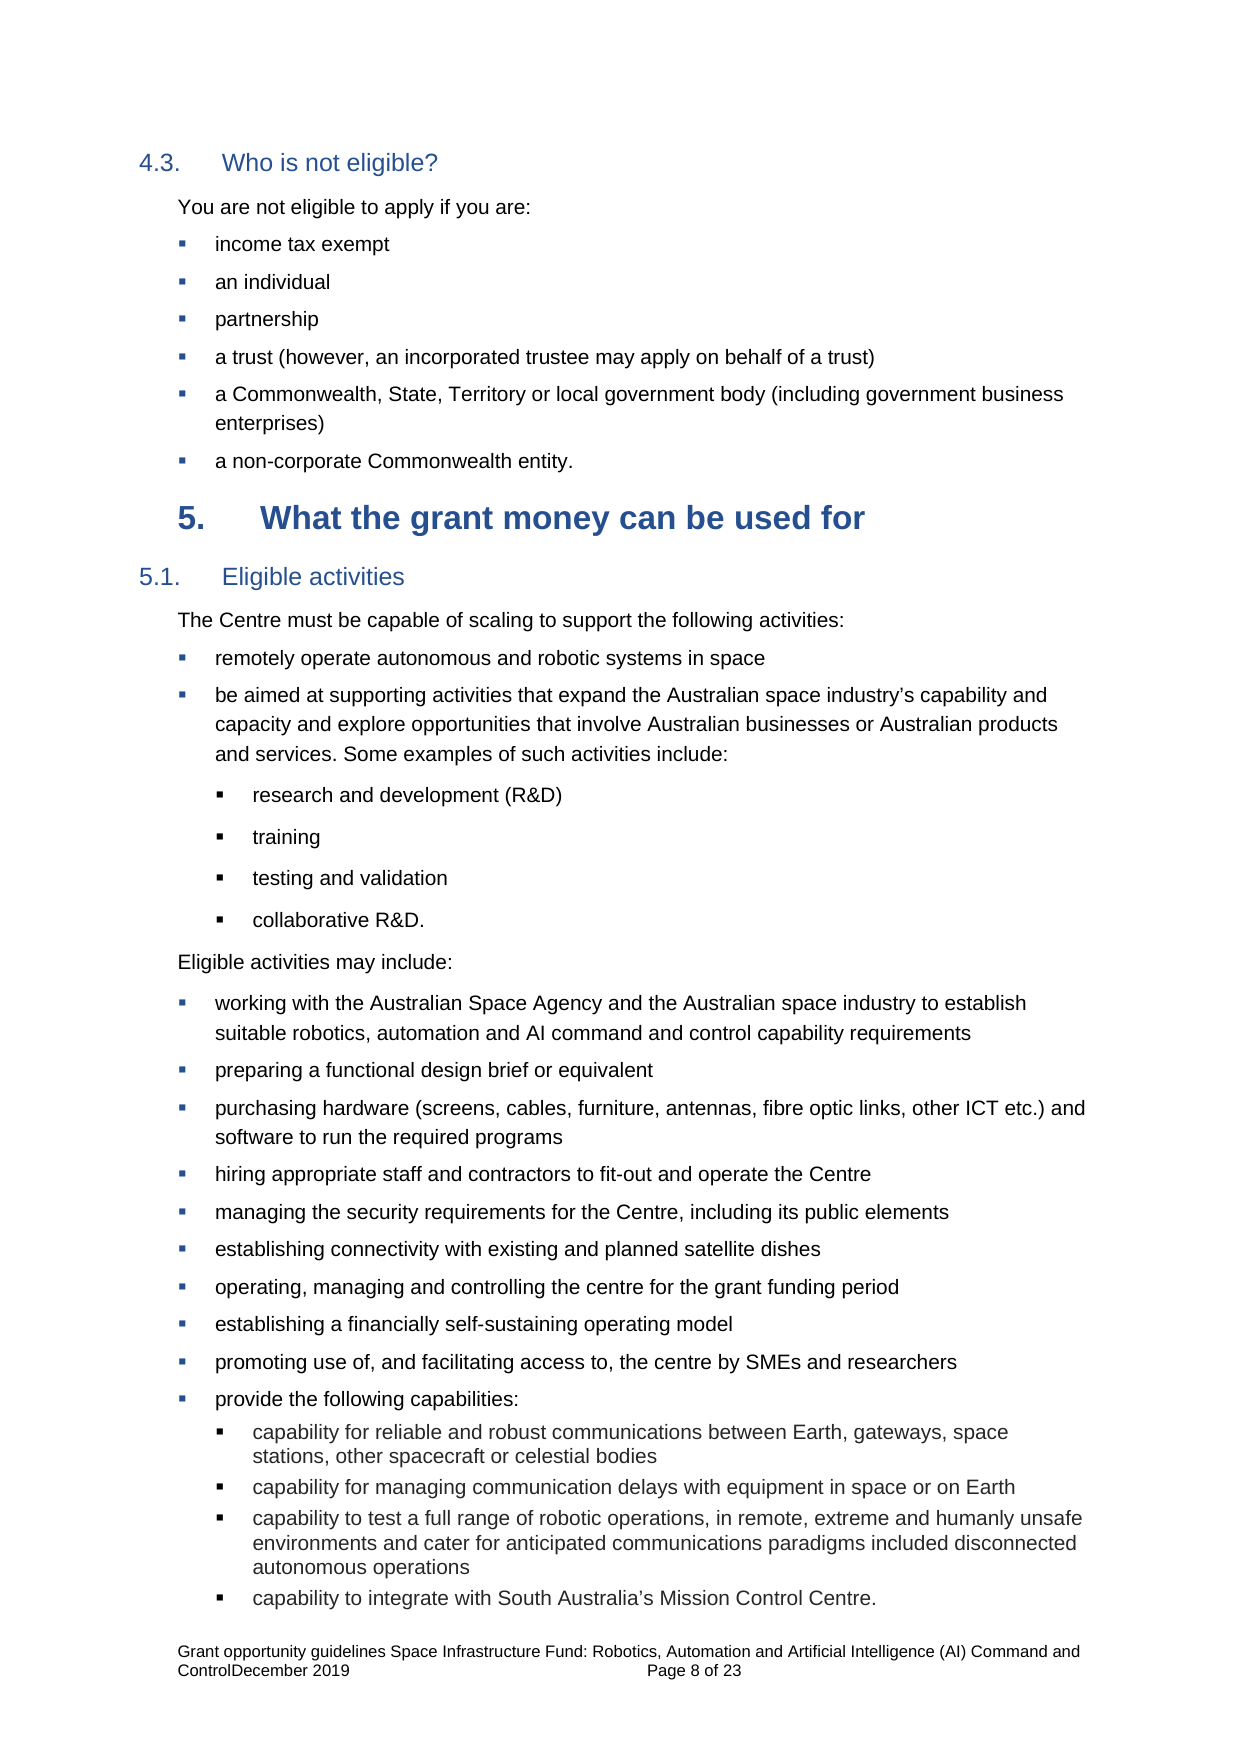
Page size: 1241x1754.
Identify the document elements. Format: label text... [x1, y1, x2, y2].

list establishing connectivity with existing and planned satellite dishes [177, 1232, 1092, 1261]
list capability to integrate with South Australia’s Mission Control Centre. [215, 1586, 1092, 1610]
text You are not eligible to apply if you are: [177, 189, 1092, 218]
list a non-corporate Commonwealth entity. [177, 443, 1092, 473]
list provide the following capabilities: [177, 1382, 1092, 1411]
list partnership [177, 302, 1092, 331]
list a Commonwealth, State, Territory or local government body (including government business enterprises) [177, 377, 1092, 435]
list income tax exempt [177, 227, 1092, 256]
subtitle What the grant money can be used for [177, 498, 1092, 536]
subtitle Eligible activities [139, 561, 1092, 590]
text The Centre must be capable of scaling to support the following activities: [177, 603, 1092, 632]
list collaborative R&D. [215, 903, 1092, 932]
list purchasing hardware (screens, cables, furniture, antennas, fibre optic links, other ICT etc.) and software to run the required programs [177, 1090, 1092, 1149]
list be aimed at supporting activities that expand the Australian space industry’s capability and capacity and explore opportunities that involve Australian businesses or Australian products and services. Some examples of such activities include: [177, 678, 1092, 765]
list remotely operate autonomous and robotic systems in space [177, 640, 1092, 669]
subtitle Who is not eligible? [139, 148, 1092, 177]
list an individual [177, 264, 1092, 293]
list preparing a functional design brief or equivalent [177, 1053, 1092, 1082]
list managing the security requirements for the Centre, including its public elements [177, 1194, 1092, 1224]
list research and development (R&D) [215, 778, 1092, 807]
text Eligible activities may include: [177, 944, 1092, 974]
list capability for managing communication delays with equipment in space or on Earth [215, 1475, 1092, 1499]
list promoting use of, and facilitating access to, the centre by SMEs and researchers [177, 1344, 1092, 1374]
list hiring appropriate staff and contractors to fit-out and operate the Centre [177, 1157, 1092, 1186]
list capability for reliable and robust communications between Earth, gateways, space stations, other spacecraft or celestial bodies [215, 1419, 1092, 1468]
list testing and validation [215, 861, 1092, 890]
list capability to test a full range of robotic operations, in remote, extreme and humanly unsafe environments and cater for anticipated communications paradigms included disconnected autonomous operations [215, 1506, 1092, 1579]
list a trust (however, an incorporated trustee may apply on behalf of a trust) [177, 339, 1092, 368]
list operating, managing and controlling the centre for the grant funding period [177, 1269, 1092, 1299]
list training [215, 819, 1092, 849]
list working with the Australian Space Agency and the Australian space industry to establish suitable robotics, automation and AI command and control capability requirements [177, 986, 1092, 1044]
list establishing a financially self-sustaining operating model [177, 1307, 1092, 1336]
